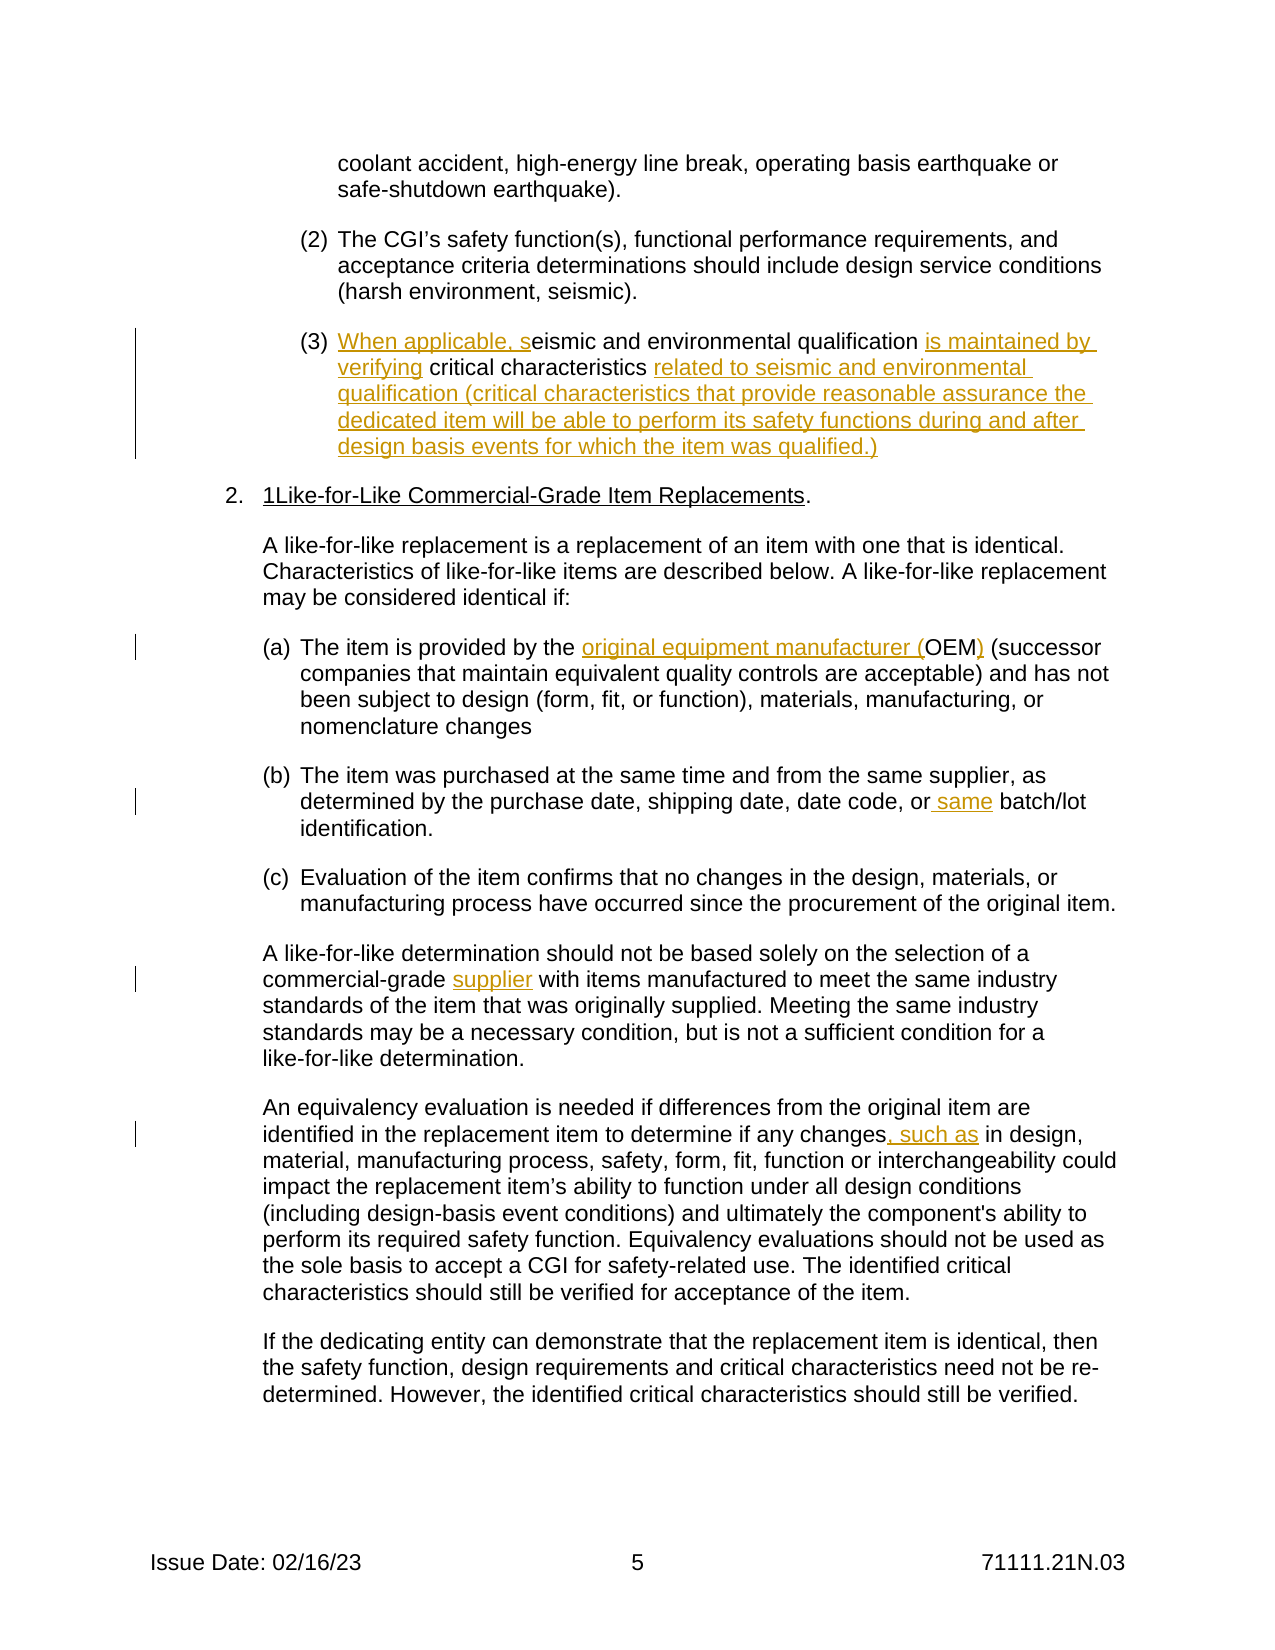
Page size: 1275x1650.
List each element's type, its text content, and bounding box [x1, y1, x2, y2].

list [300, 150, 1125, 203]
text If the dedicating entity can demonstrate that the replacement item is identical, then the safety function, design requirements and critical characteristics need not be re-determined. However, the identified critical characteristics should still be verified. [262, 1328, 1125, 1407]
text An equivalency evaluation is needed if differences from the original item are identified in the replacement item to determine if any changes in design, material, manufacturing process, safety, form, fit, function or interchangeability could impact the replacement item’s ability to function under all design conditions (including design-basis event conditions) and ultimately the component's ability to perform its required safety function. Equivalency evaluations should not be used as the sole basis to accept a CGI for safety-related use. The identified critical characteristics should still be verified for acceptance of the item. [262, 1094, 1125, 1305]
list Like-for-Like Commercial-Grade Item Replacements. [225, 482, 1125, 509]
list eismic and environmental qualification critical characteristics [300, 328, 1125, 459]
list The CGI’s safety function(s), functional performance requirements, and acceptance criteria determinations should include design service conditions (harsh environment, seismic). [300, 226, 1125, 305]
list The item is provided by the OEM (successor companies that maintain equivalent quality controls are acceptable) and has not been subject to design (form, fit, or function), materials, manufacturing, or nomenclature changes [262, 633, 1125, 739]
list Evaluation of the item confirms that no changes in the design, materials, or manufacturing process have occurred since the procurement of the original item. [262, 864, 1125, 917]
list The item was purchased at the same time and from the same supplier, as determined by the purchase date, shipping date, date code, or batch/lot identification. [262, 762, 1125, 841]
text A like-for-like replacement is a replacement of an item with one that is identical. Characteristics of like-for-like items are described below. A like-for-like replacement may be considered identical if: [262, 532, 1125, 611]
text A like-for-like determination should not be based solely on the selection of a commercial-grade with items manufactured to meet the same industry standards of the item that was originally supplied. Meeting the same industry standards may be a necessary condition, but is not a sufficient condition for a like-for-like determination. [262, 939, 1125, 1071]
